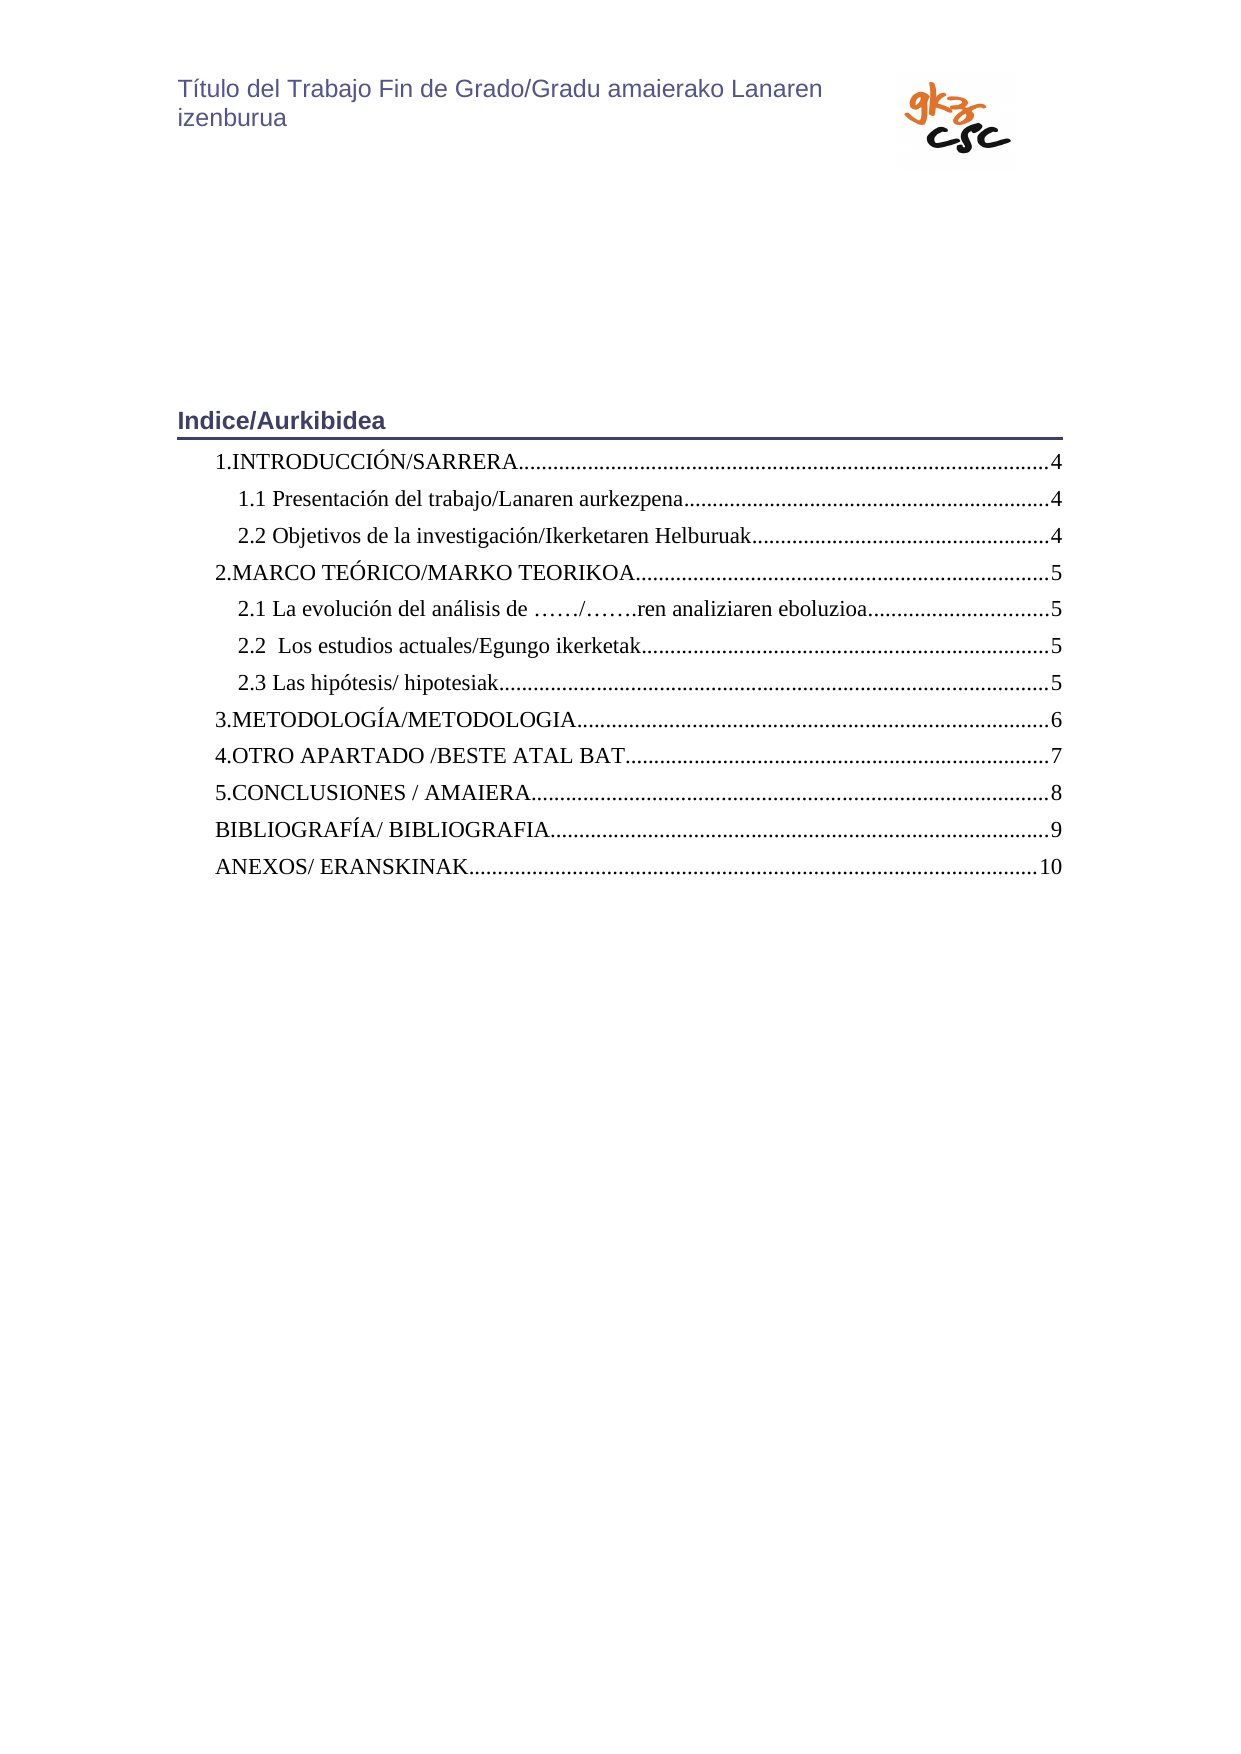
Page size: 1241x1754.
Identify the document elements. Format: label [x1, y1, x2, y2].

picture [896, 71, 1018, 171]
